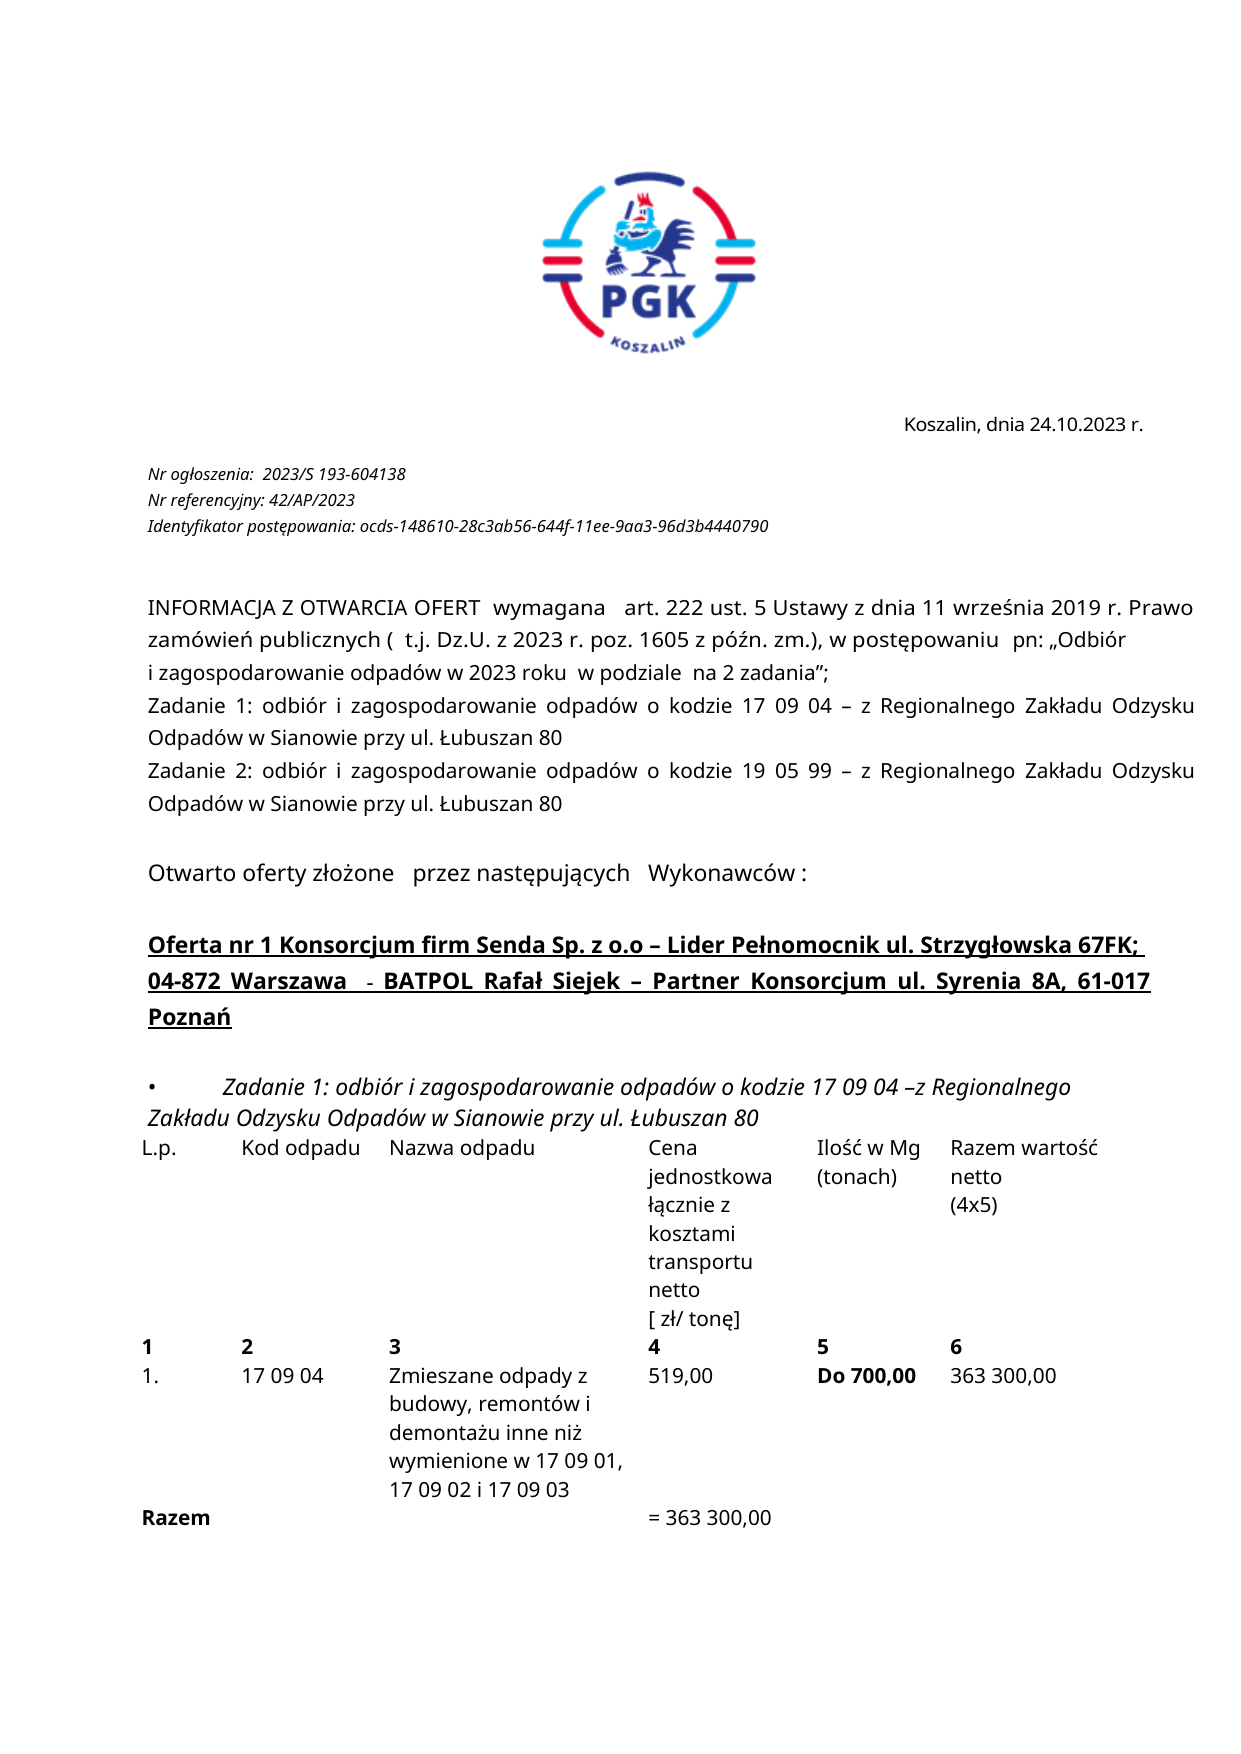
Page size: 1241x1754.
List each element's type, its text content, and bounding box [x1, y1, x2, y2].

table_cell 5 [806, 1333, 939, 1361]
table_cell 3 [378, 1333, 637, 1361]
table_cell 1. [130, 1361, 230, 1503]
table_cell Zmieszane odpady z budowy, remontów i demontażu inne niż wymienione w 17 09 01, 17 09 02 i 17 09 03 [378, 1361, 637, 1503]
text Identyfikator postępowania: ocds-148610-28c3ab56-644f-11ee-9aa3-96d3b4440790 [148, 515, 1152, 538]
table_cell 6 [939, 1333, 1143, 1361]
text Zadanie 1: odbiór i zagospodarowanie odpadów o kodzie 17 09 04 – z Regionalnego Zakładu Odzysku Odpadów w Sianowie przy ul. Łubuszan 80 [148, 691, 1196, 752]
table_cell 17 09 04 [230, 1361, 378, 1503]
table_header Ilość w Mg (tonach) [806, 1134, 939, 1332]
table_cell 1 [130, 1333, 230, 1361]
table_cell 4 [637, 1333, 806, 1361]
text Otwarto oferty złożone przez następujących Wykonawców : [148, 857, 1152, 888]
list Zadanie 1: odbiór i zagospodarowanie odpadów o kodzie 17 09 04 –z Regionalnego Zakładu Odzysku Odpadów w Sianowie przy ul. Łubuszan 80 [148, 1071, 1152, 1133]
table_header Cena jednostkowa łącznie z kosztami transportu netto [ zł/ tonę] [637, 1134, 806, 1332]
text Zadanie 2: odbiór i zagospodarowanie odpadów o kodzie 19 05 99 – z Regionalnego Zakładu Odzysku Odpadów w Sianowie przy ul. Łubuszan 80 [148, 756, 1196, 817]
table_header Razem wartość netto (4x5) [939, 1134, 1143, 1332]
table_header L.p. [130, 1134, 230, 1332]
text Nr referencyjny: 42/AP/2023 [148, 489, 1152, 512]
text Koszalin, dnia 24.10.2023 r. [148, 411, 1144, 437]
table_cell 363 300,00 [939, 1361, 1143, 1503]
table_cell Do 700,00 [806, 1361, 939, 1503]
table_header Kod odpadu [230, 1134, 378, 1332]
table_cell 2 [230, 1333, 378, 1361]
text Nr ogłoszenia: 2023/S 193-604138 [148, 463, 1152, 486]
table_cell Razem [130, 1503, 637, 1532]
table_cell 519,00 [637, 1361, 806, 1503]
table_cell = 363 300,00 [637, 1503, 1143, 1532]
text Oferta nr 1 Konsorcjum firm Senda Sp. z o.o – Lider Pełnomocnik ul. Strzygłowska 67FK; 04-872 Warszawa - BATPOL Rafał Siejek – Partner Konsorcjum ul. Syrenia 8A, 61-017 Poznań [148, 929, 1152, 1032]
table_header Nazwa odpadu [378, 1134, 637, 1332]
picture [498, 128, 801, 399]
text INFORMACJA Z OTWARCIA OFERT wymagana art. 222 ust. 5 Ustawy z dnia 11 września 2019 r. Prawo zamówień publicznych ( t.j. Dz.U. z 2023 r. poz. 1605 z późn. zm.), w postępowaniu pn: „Odbiór i zagospodarowanie odpadów w 2023 roku w podziale na 2 zadania”; [148, 593, 1196, 687]
